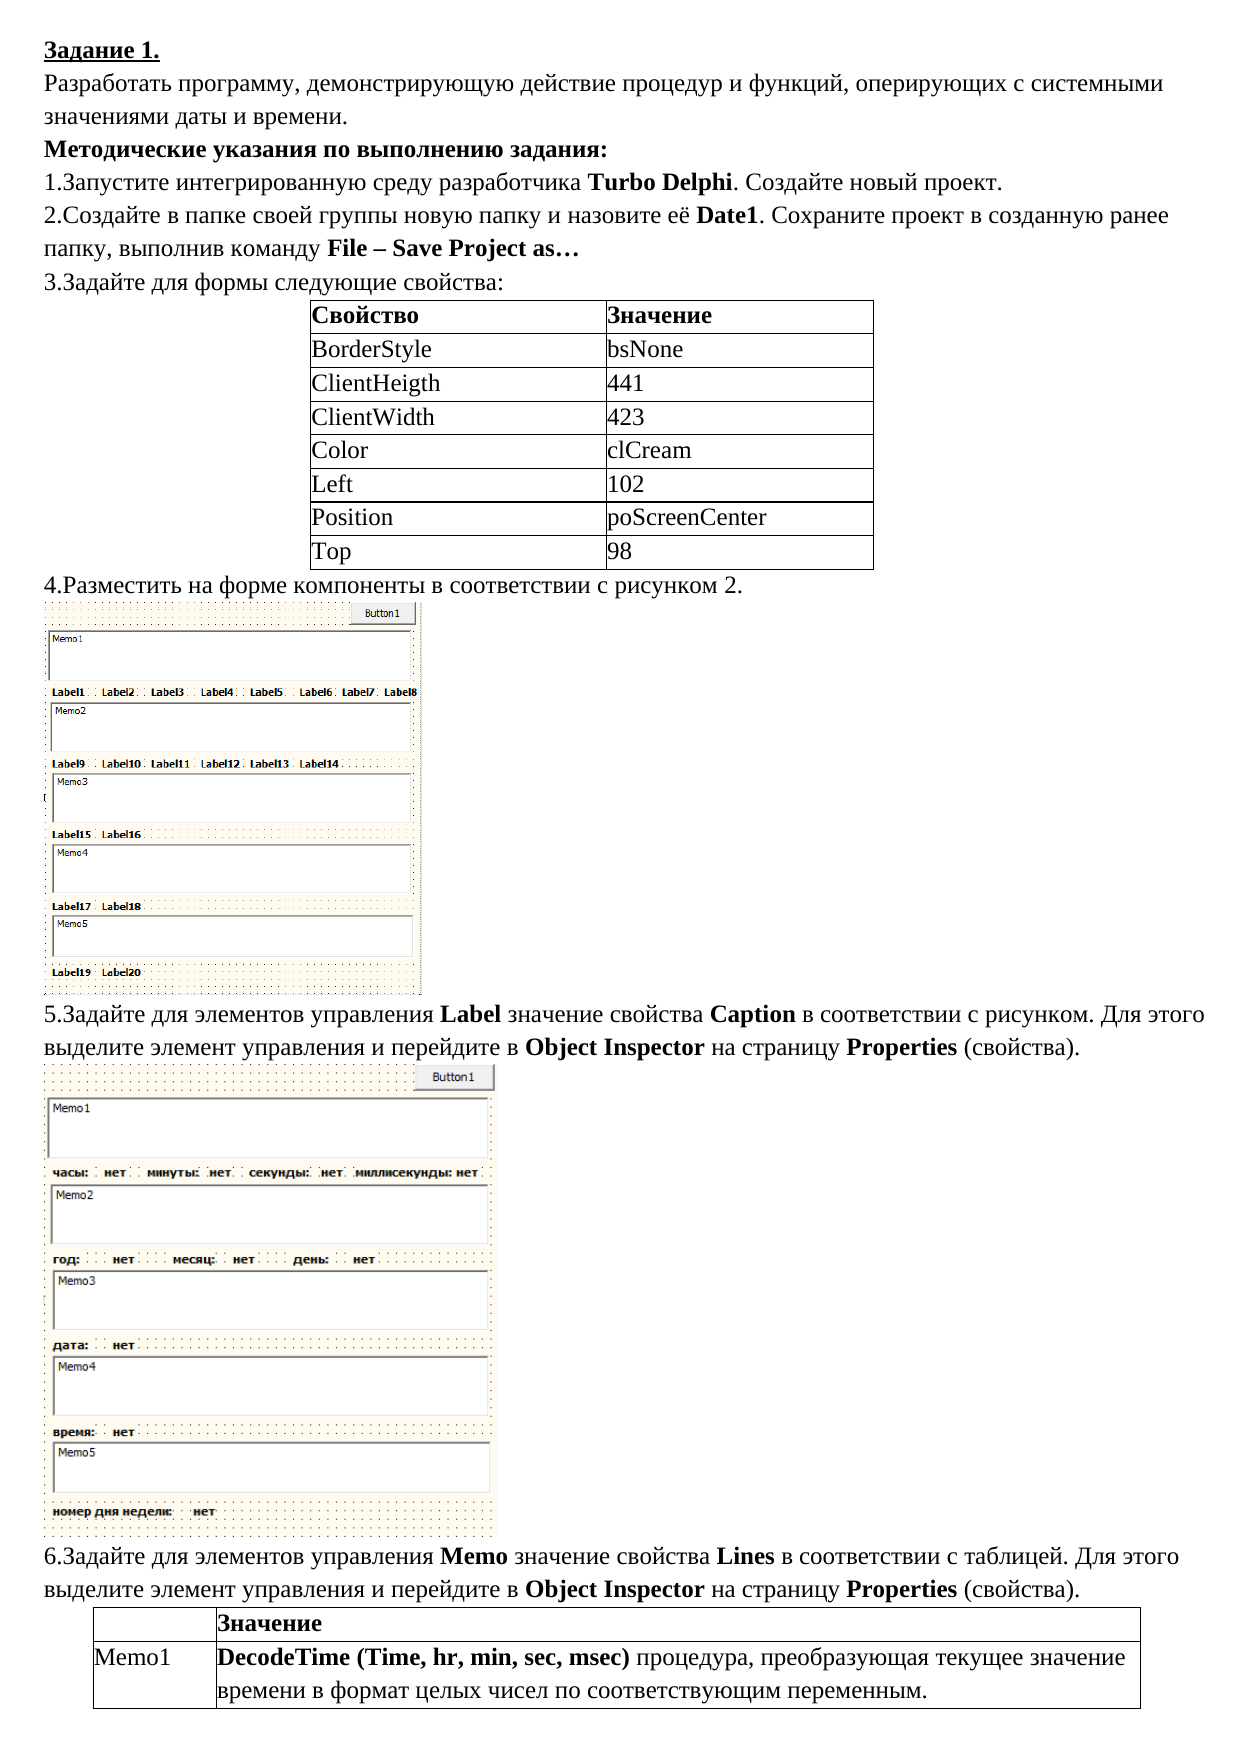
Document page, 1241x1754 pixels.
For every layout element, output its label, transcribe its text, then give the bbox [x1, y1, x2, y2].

table_cell 423 [607, 402, 873, 434]
table_cell poScreenCenter [607, 503, 873, 535]
picture [43, 1064, 498, 1537]
table_cell Color [311, 435, 606, 468]
text 3.Задайте для формы следующие свойства: [44, 267, 1228, 295]
subtitle Задание 1. [44, 35, 1228, 64]
table_cell 102 [607, 469, 873, 501]
table_header Значение [607, 301, 873, 333]
table_cell 441 [607, 368, 873, 401]
text 6.Задайте для элементов управления Memo значение свойства Lines в соответствии с таблицей. Для этого выделите элемент управления и перейдите в Object Inspector на страницу Properties (свойства). [44, 1541, 1228, 1603]
subtitle Методические указания по выполнению задания: [44, 134, 1228, 163]
table_cell bsNone [607, 334, 873, 367]
table_header Свойство [311, 301, 606, 333]
picture [43, 602, 422, 995]
text 4.Разместить на форме компоненты в соответствии с рисунком 2. [44, 570, 1228, 598]
table_cell Left [311, 469, 606, 501]
table_cell DecodeTime (Time, hr, min, sec, msec) процедура, преобразующая текущее значение времени в формат целых чисел по соответствующим переменным. [217, 1642, 1140, 1708]
text Разработать программу, демонстрирующую действие процедур и функций, оперирующих с системными значениями даты и времени. [44, 68, 1228, 130]
text 2.Создайте в папке своей группы новую папку и назовите её Date1. Сохраните проект в созданную ранее папку, выполнив команду File – Save Project as… [44, 201, 1228, 262]
table_cell clCream [607, 435, 873, 468]
table_cell Memo1 [94, 1642, 216, 1708]
table_cell ClientWidth [311, 402, 606, 434]
table_cell 98 [607, 536, 873, 569]
table_cell BorderStyle [311, 334, 606, 367]
table_cell ClientHeigth [311, 368, 606, 401]
text 1.Запустите интегрированную среду разработчика Turbo Delphi. Создайте новый проект. [44, 167, 1228, 196]
table_header [94, 1608, 216, 1641]
table_header Значение [217, 1608, 1140, 1641]
table_cell Position [311, 503, 606, 535]
table_cell Top [311, 536, 606, 569]
